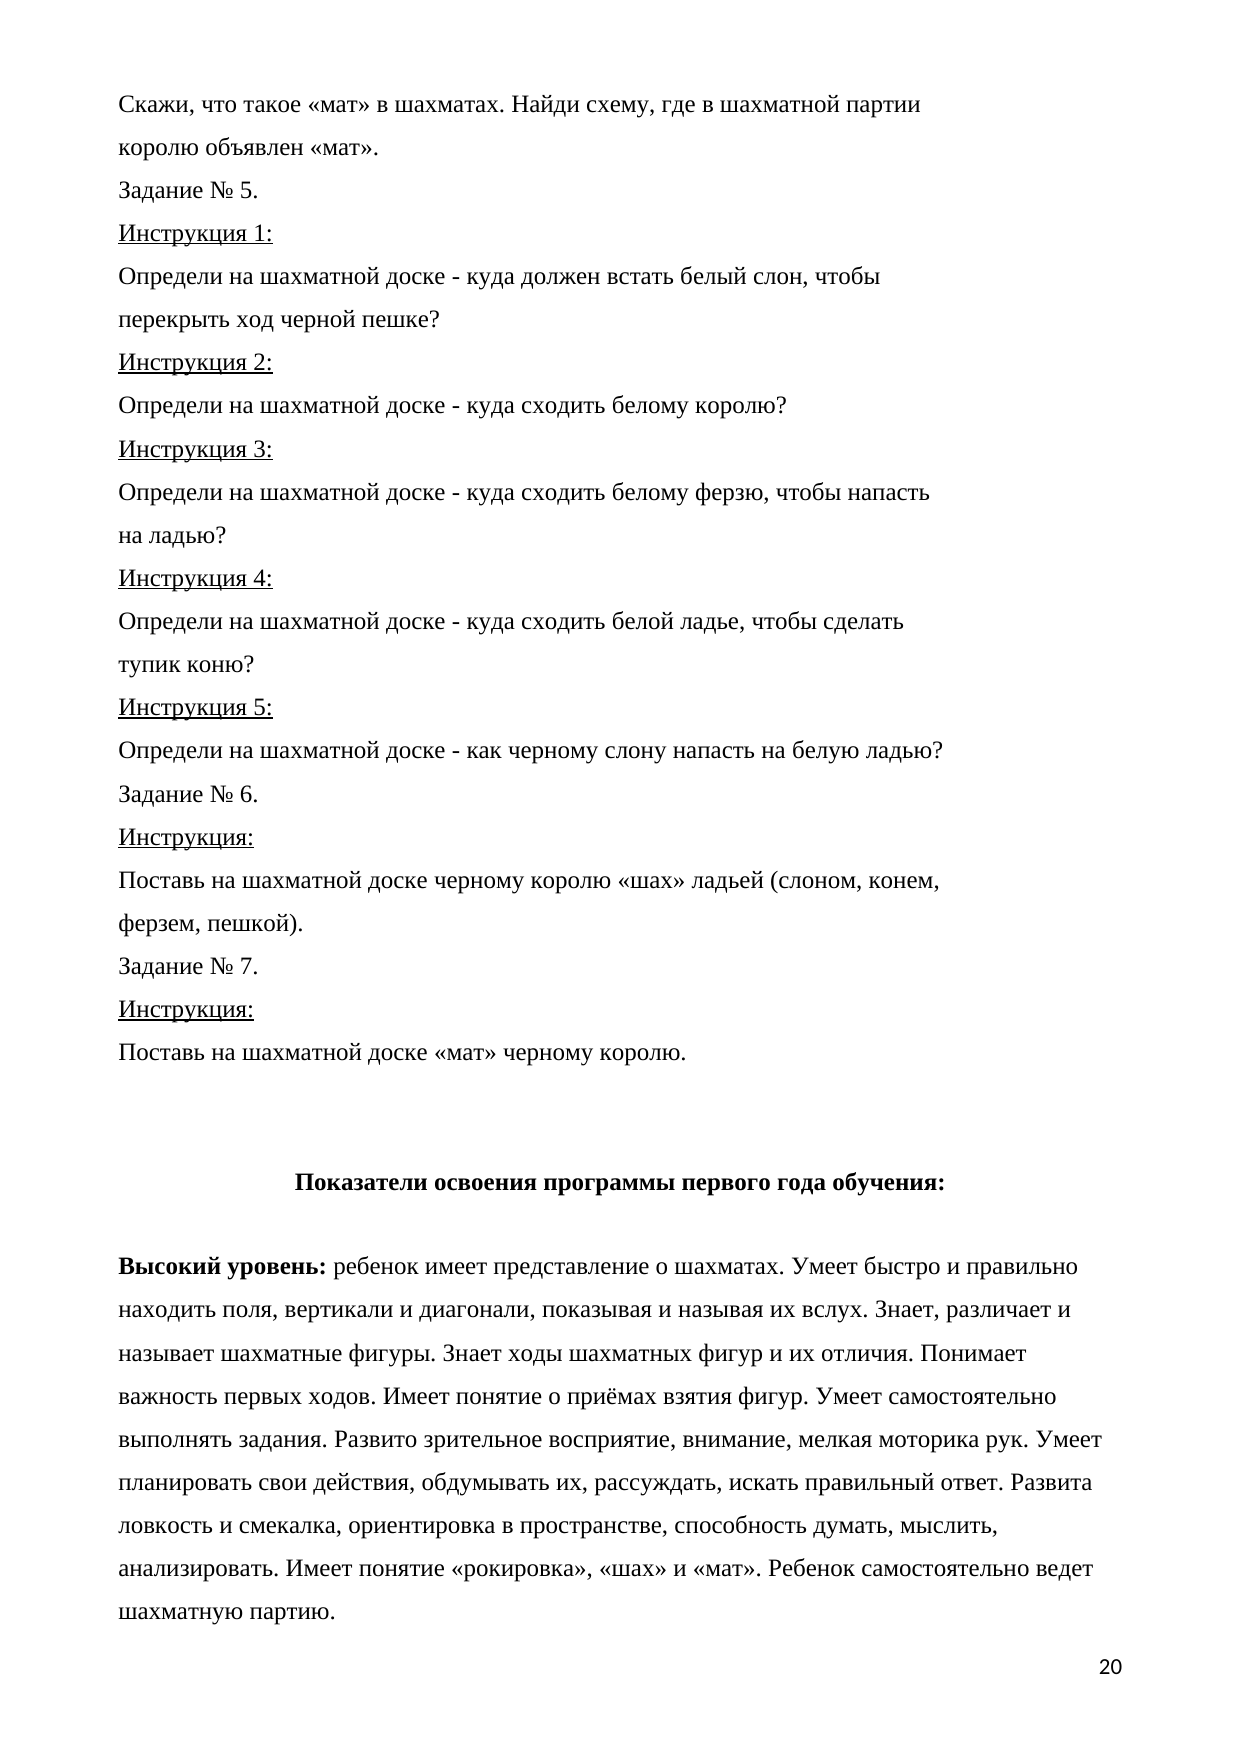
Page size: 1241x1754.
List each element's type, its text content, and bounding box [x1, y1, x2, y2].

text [118, 1251, 1122, 1625]
text Показатели освоения программы первого года обучения: [118, 1167, 1122, 1237]
text Инструкция 3: Определи на шахматной доске - куда сходить белому ферзю, чтобы напасть на ладью? Инструкция 4: Определи на шахматной доске - куда сходить белой ладье, чтобы сделать тупик коню? Инструкция 5: Определи на шахматной доске - как черному слону напасть на белую ладью? Задание № 6. Инструкция: Поставь на шахматной доске черному королю «шах» ладьей (слоном, конем, ферзем, пешкой). Задание № 7. Инструкция: Поставь на шахматной доске «мат» черному королю. [118, 434, 1122, 1066]
text Скажи, что такое «мат» в шахматах. Найди схему, где в шахматной партии королю объявлен «мат». Задание № 5. Инструкция 1: Определи на шахматной доске - куда должен встать белый слон, чтобы перекрыть ход черной пешке? Инструкция 2: Определи на шахматной доске - куда сходить белому королю? [118, 89, 1122, 419]
